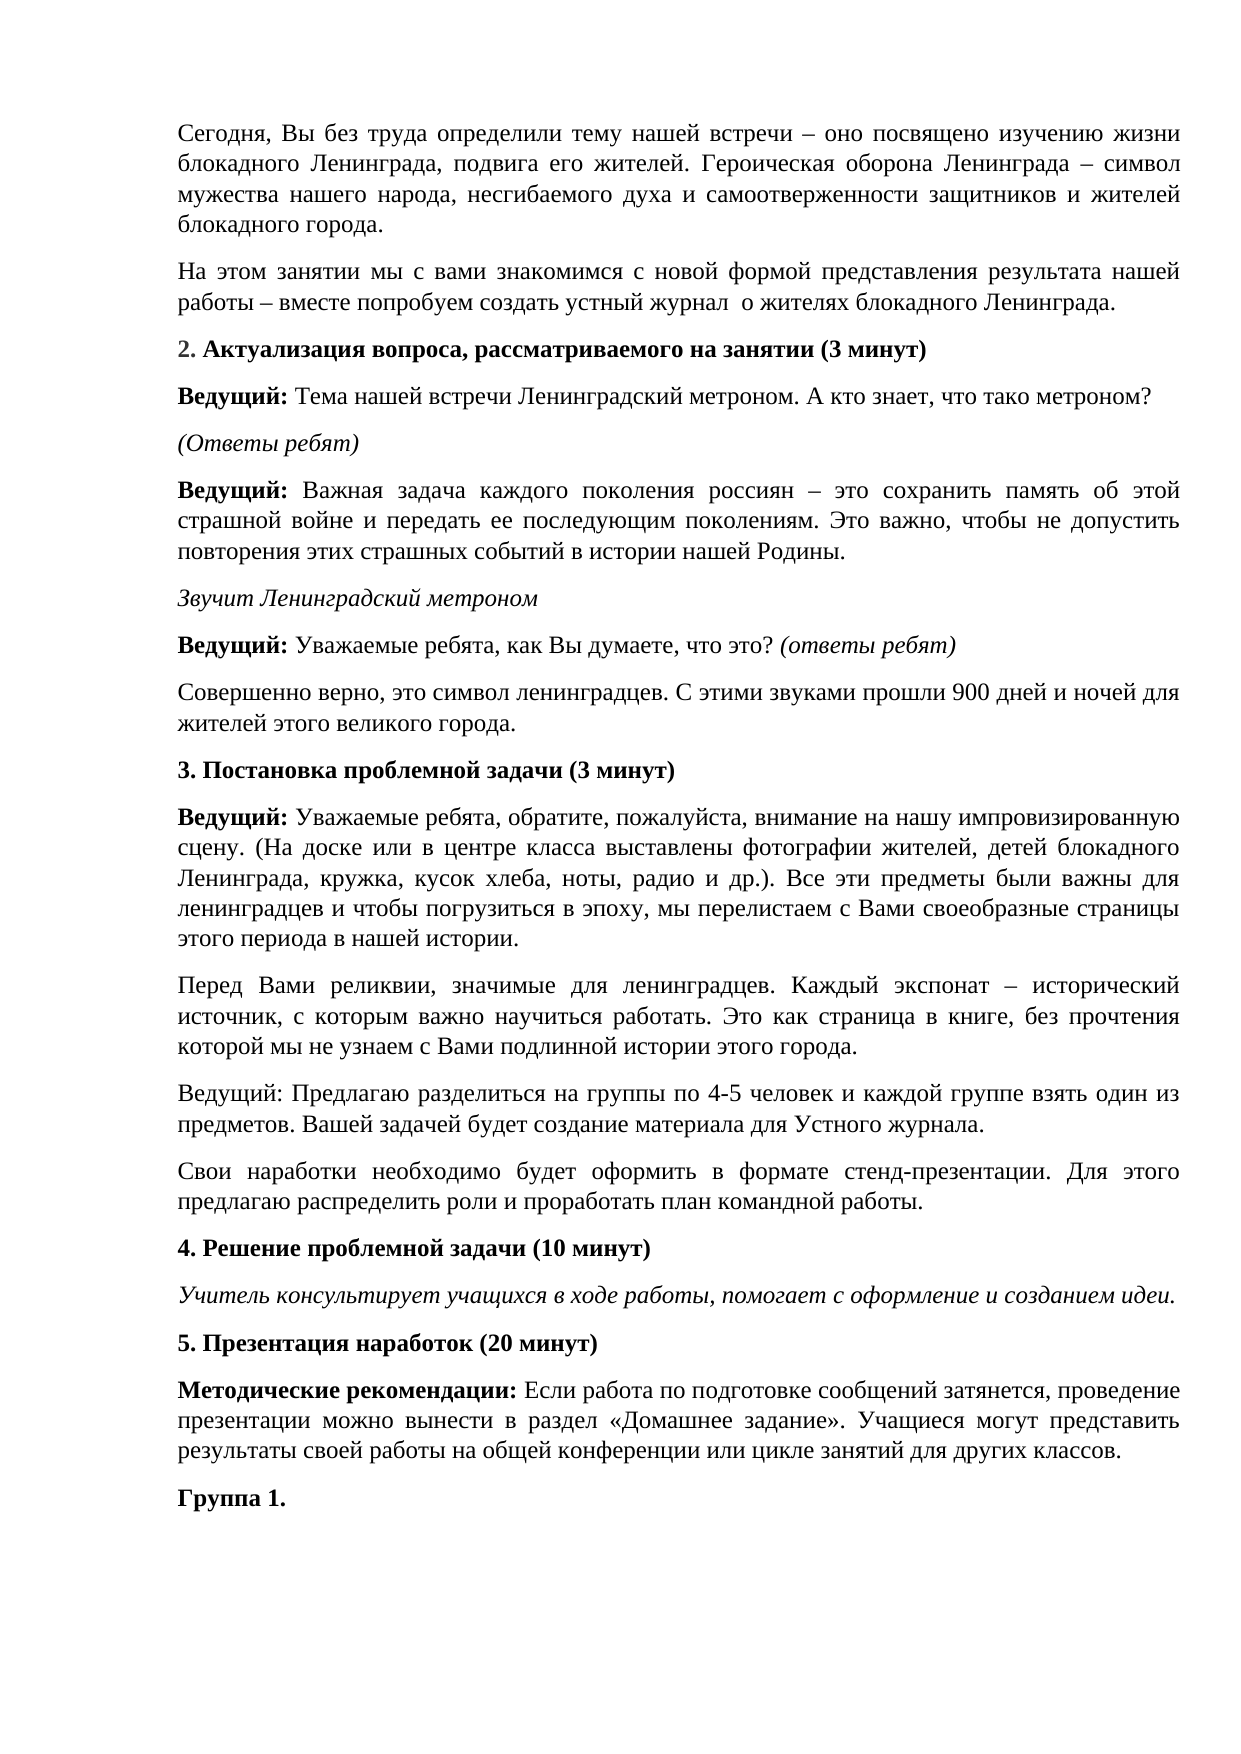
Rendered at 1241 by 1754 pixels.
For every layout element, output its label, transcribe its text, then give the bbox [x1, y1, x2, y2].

text 2. Актуализация вопроса, рассматриваемого на занятии (3 минут) [202, 334, 1181, 363]
text (Ответы ребят) [177, 428, 1181, 457]
text Группа 1. [177, 1483, 1181, 1511]
text Ведущий: Важная задача каждого поколения россиян – это сохранить память об этой страшной войне и передать ее последующим поколениям. Это важно, чтобы не допустить повторения этих страшных событий в истории нашей Родины. [177, 475, 1181, 565]
text Звучит Ленинградский метроном [177, 583, 1181, 612]
text Методические рекомендации: Если работа по подготовке сообщений затянется, проведение презентации можно вынести в раздел «Домашнее задание». Учащиеся могут представить результаты своей работы на общей конференции или цикле занятий для других классов. [177, 1375, 1181, 1464]
text 5. Презентация наработок (20 минут) [177, 1328, 1181, 1356]
text Ведущий: Тема нашей встречи Ленинградский метроном. А кто знает, что тако метроном? [177, 381, 1181, 410]
text Перед Вами реликвии, значимые для ленинградцев. Каждый экспонат – исторический источник, с которым важно научиться работать. Это как страница в книге, без прочтения которой мы не узнаем с Вами подлинной истории этого города. [177, 971, 1181, 1060]
text 4. Решение проблемной задачи (10 минут) [177, 1233, 1181, 1262]
text Совершенно верно, это символ ленинградцев. С этими звуками прошли 900 дней и ночей для жителей этого великого города. [177, 677, 1181, 736]
text Сегодня, Вы без труда определили тему нашей встречи – оно посвящено изучению жизни блокадного Ленинграда, подвига его жителей. Героическая оборона Ленинграда – символ мужества нашего народа, несгибаемого духа и самоотверженности защитников и жителей блокадного города. [177, 147, 1181, 238]
text Ведущий: Предлагаю разделиться на группы по 4-5 человек и каждой группе взять один из предметов. Вашей задачей будет создание материала для Устного журнала. [177, 1078, 1181, 1138]
text Учитель консультирует учащихся в ходе работы, помогает с оформление и созданием идеи. [177, 1281, 1181, 1309]
text Свои наработки необходимо будет оформить в формате стенд-презентации. Для этого предлагаю распределить роли и проработать план командной работы. [177, 1156, 1181, 1215]
text На этом занятии мы с вами знакомимся с новой формой представления результата нашей работы – вместе попробуем создать устный журнал о жителях блокадного Ленинграда. [177, 285, 1181, 316]
text 3. Постановка проблемной задачи (3 минут) [177, 755, 1181, 783]
text Ведущий: Уважаемые ребята, как Вы думаете, что это? (ответы ребят) [177, 630, 1181, 659]
text Ведущий: Уважаемые ребята, обратите, пожалуйста, внимание на нашу импровизированную сцену. (На доске или в центре класса выставлены фотографии жителей, детей блокадного Ленинграда, кружка, кусок хлеба, ноты, радио и др.). Все эти предметы были важны для ленинградцев и чтобы погрузиться в эпоху, мы перелистаем с Вами своеобразные страницы этого периода в нашей истории. [177, 802, 1181, 952]
